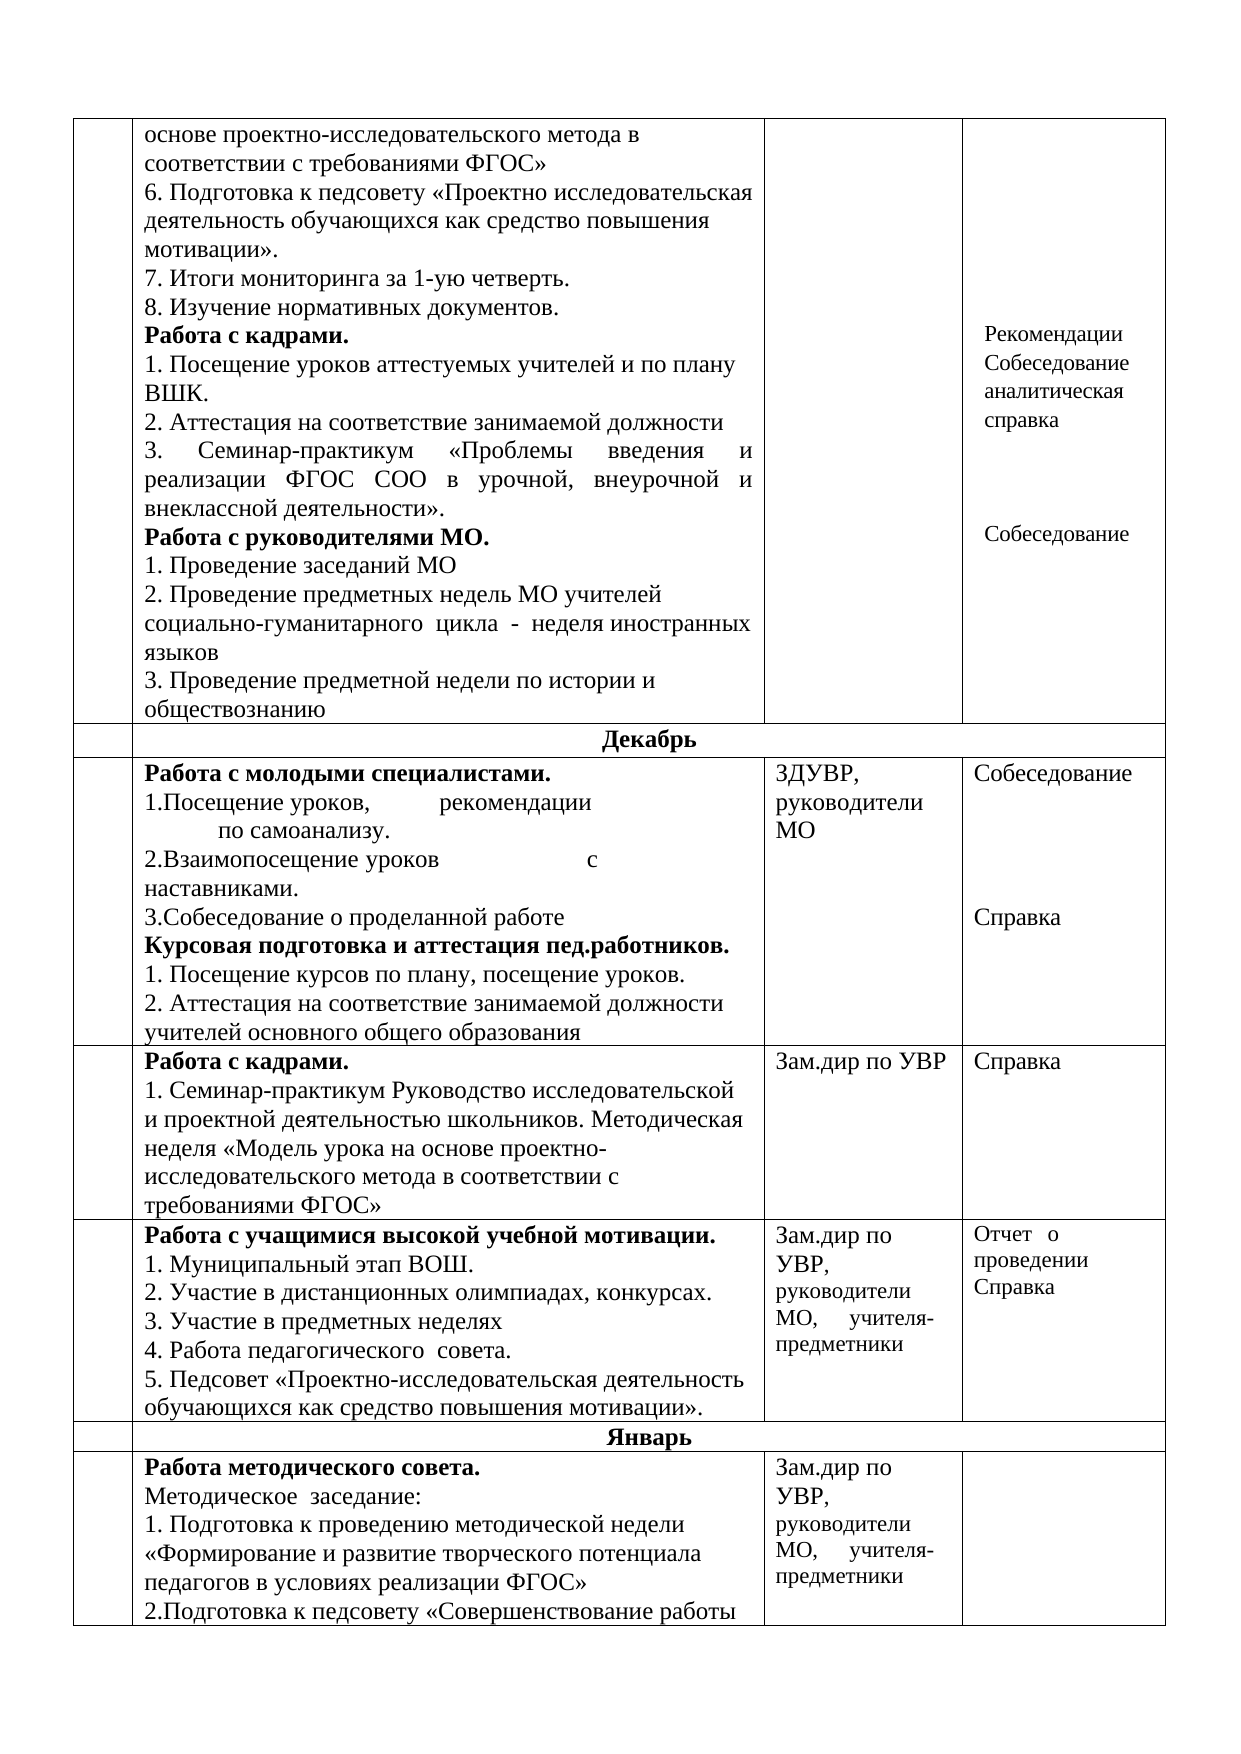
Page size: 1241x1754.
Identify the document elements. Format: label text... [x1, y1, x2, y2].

table_cell Январь [133, 1422, 1165, 1451]
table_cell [765, 1452, 962, 1624]
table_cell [133, 1452, 764, 1624]
table_cell [963, 1452, 1165, 1624]
table_cell [74, 1220, 132, 1421]
table_cell Собеседование Справка [963, 758, 1165, 1045]
table_cell Работа с молодыми специалистами. 1.Посещение уроков, рекомендации по самоанализу. 2.Взаимопосещение уроков с наставниками. 3.Собеседование о проделанной работе Курсовая подготовка и аттестация пед.работников. 1. Посещение курсов по плану, посещение уроков. 2. Аттестация на соответствие занимаемой должности учителей основного общего образования [133, 758, 764, 1045]
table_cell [133, 119, 764, 723]
table_cell Работа с кадрами. 1. Семинар-практикум Руководство исследовательской и проектной деятельностью школьников. Методическая неделя «Модель урока на основе проектно-исследовательского метода в соответствии с требованиями ФГОС» [133, 1046, 764, 1219]
table_cell [74, 1422, 132, 1451]
table_cell [74, 758, 132, 1045]
table_cell Декабрь [133, 724, 1165, 757]
table_cell Зам.дир по УВР [765, 1046, 962, 1219]
table_cell [74, 119, 132, 723]
table_cell Зам.дир по УВР, руководители МО, учителя- предметники [765, 1220, 962, 1421]
table_cell Справка [963, 1046, 1165, 1219]
table_cell ЗДУВР, руководители МО [765, 758, 962, 1045]
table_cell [963, 119, 1165, 723]
table_cell Отчет о проведении Справка [963, 1220, 1165, 1421]
table_cell [74, 1046, 132, 1219]
table_cell [74, 724, 132, 757]
table_cell [74, 1452, 132, 1624]
table_cell Работа с учащимися высокой учебной мотивации. 1. Муниципальный этап ВОШ. 2. Участие в дистанционных олимпиадах, конкурсах. 3. Участие в предметных неделях 4. Работа педагогического совета. 5. Педсовет «Проектно-исследовательская деятельность обучающихся как средство повышения мотивации». [133, 1220, 764, 1421]
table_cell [765, 119, 962, 723]
